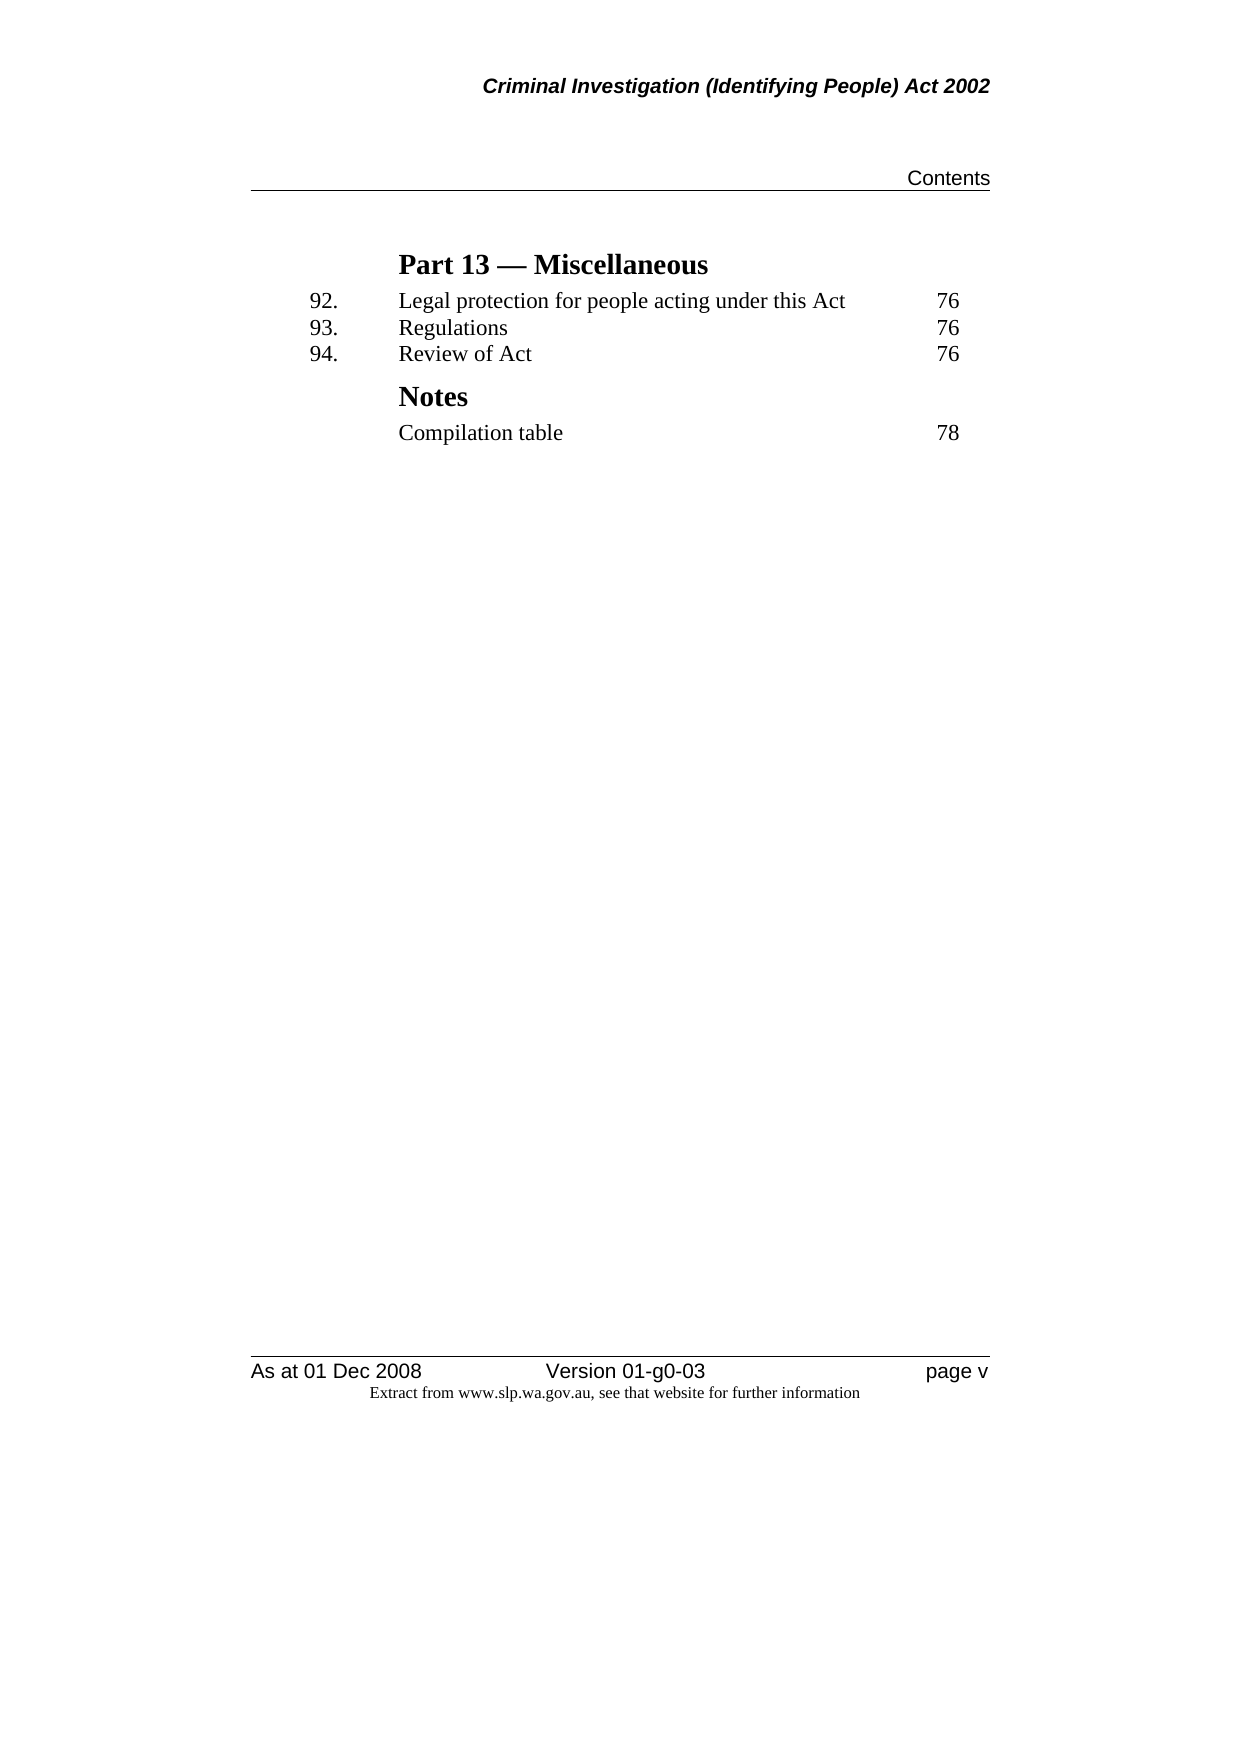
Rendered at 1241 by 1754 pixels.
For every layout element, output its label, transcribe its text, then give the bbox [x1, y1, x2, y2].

text Part 13 — Miscellaneous [398, 247, 872, 281]
text 92. Legal protection for people acting under this Act 76 [309, 287, 872, 314]
text 93. Regulations 76 [309, 314, 872, 340]
text 94. Review of Act 76 [309, 340, 872, 366]
text Notes [398, 379, 872, 412]
text Compilation table 78 [309, 419, 872, 445]
